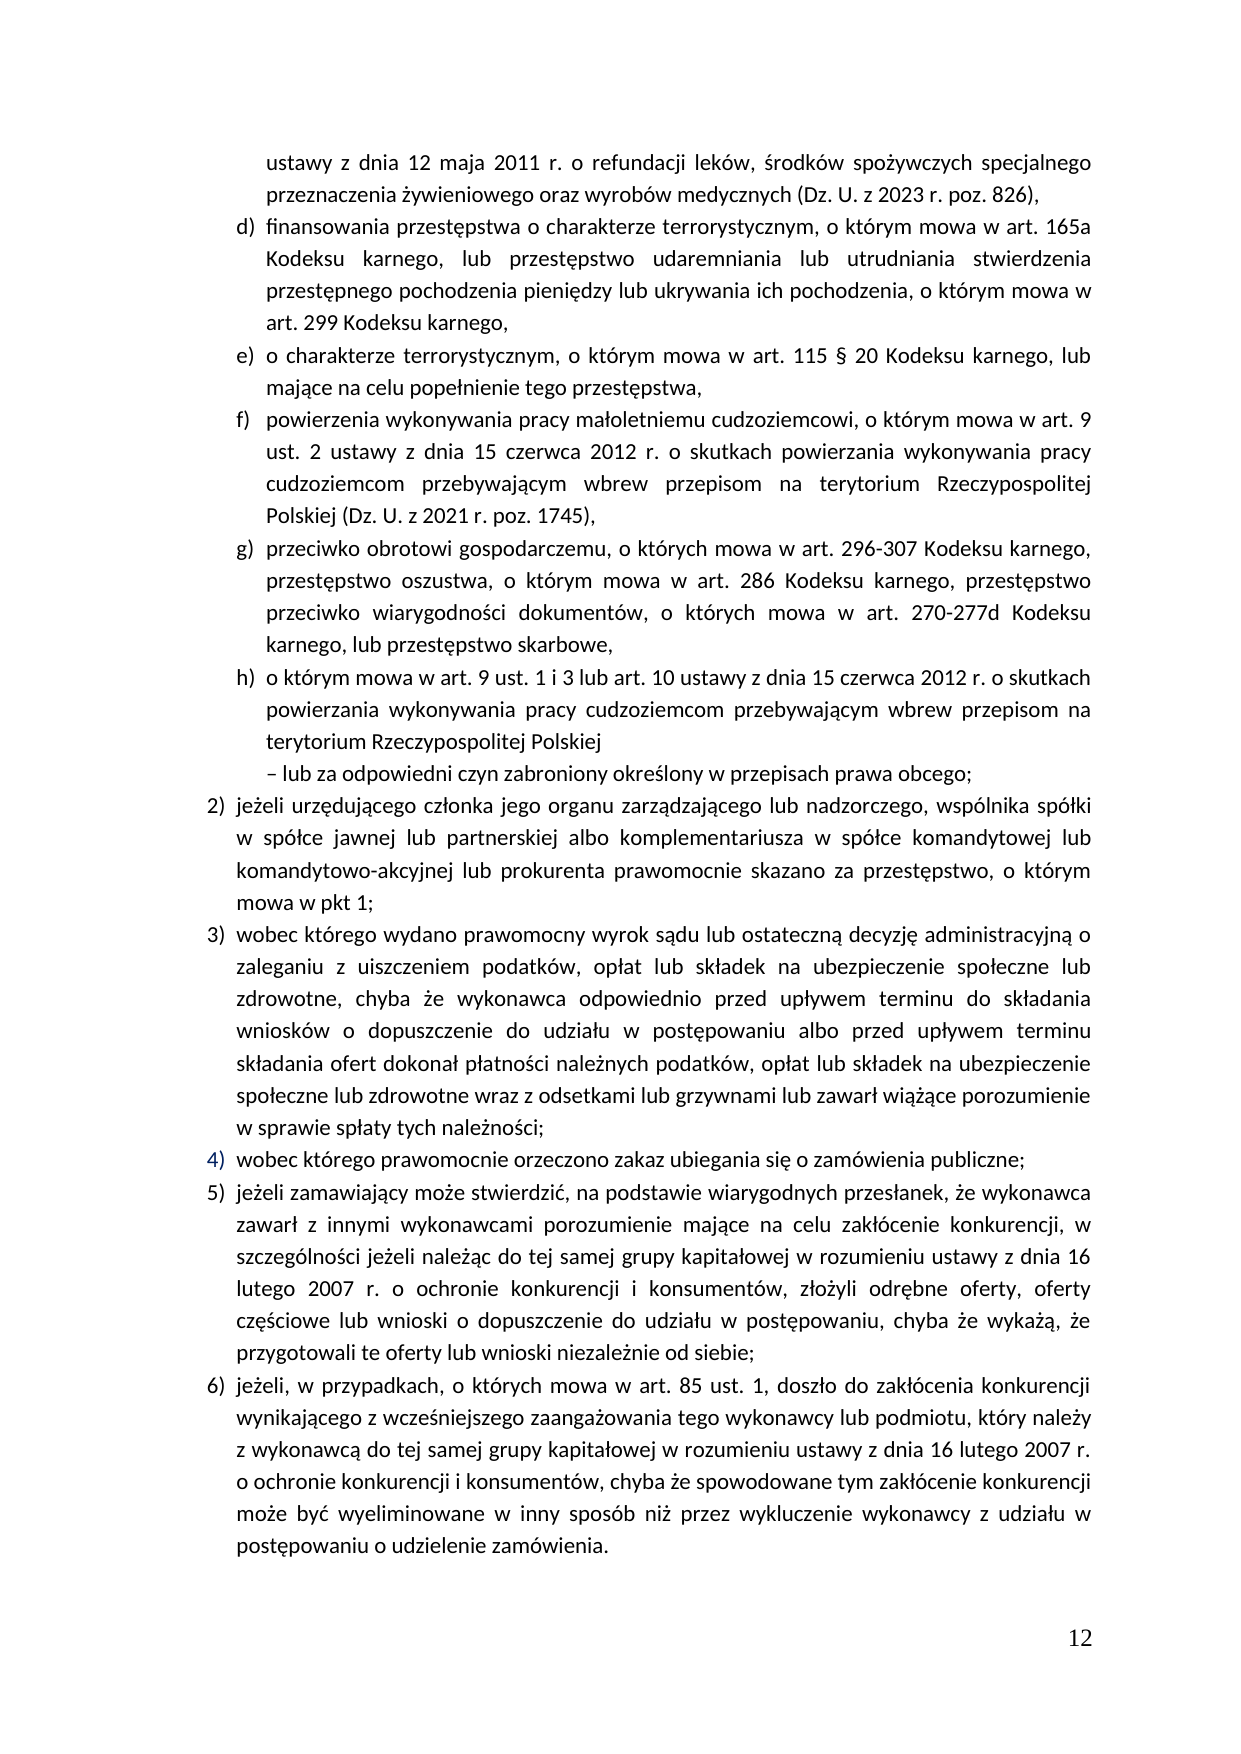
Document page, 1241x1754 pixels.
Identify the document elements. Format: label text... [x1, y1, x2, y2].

list finansowania przestępstwa o charakterze terrorystycznym, o którym mowa w art. 165a Kodeksu karnego, lub przestępstwo udaremniania lub utrudniania stwierdzenia przestępnego pochodzenia pieniędzy lub ukrywania ich pochodzenia, o którym mowa w art. 299 Kodeksu karnego, [236, 212, 1093, 337]
list jeżeli urzędującego członka jego organu zarządzającego lub nadzorczego, wspólnika spółki w spółce jawnej lub partnerskiej albo komplementariusza w spółce komandytowej lub komandytowo-akcyjnej lub prokurenta prawomocnie skazano za przestępstwo, o którym mowa w pkt 1; [207, 791, 1093, 916]
list jeżeli zamawiający może stwierdzić, na podstawie wiarygodnych przesłanek, że wykonawca zawarł z innymi wykonawcami porozumienie mające na celu zakłócenie konkurencji, w szczególności jeżeli należąc do tej samej grupy kapitałowej w rozumieniu ustawy z dnia 16 lutego 2007 r. o ochronie konkurencji i konsumentów, złożyli odrębne oferty, oferty częściowe lub wnioski o dopuszczenie do udziału w postępowaniu, chyba że wykażą, że przygotowali te oferty lub wnioski niezależnie od siebie; [207, 1178, 1093, 1367]
list – lub za odpowiedni czyn zabroniony określony w przepisach prawa obcego; [266, 759, 1093, 787]
list wobec którego prawomocnie orzeczono zakaz ubiegania się o zamówienia publiczne; [207, 1145, 1093, 1173]
list wobec którego wydano prawomocny wyrok sądu lub ostateczną decyzję administracyjną o zaleganiu z uiszczeniem podatków, opłat lub składek na ubezpieczenie społeczne lub zdrowotne, chyba że wykonawca odpowiednio przed upływem terminu do składania wniosków o dopuszczenie do udziału w postępowaniu albo przed upływem terminu składania ofert dokonał płatności należnych podatków, opłat lub składek na ubezpieczenie społeczne lub zdrowotne wraz z odsetkami lub grzywnami lub zawarł wiążące porozumienie w sprawie spłaty tych należności; [207, 920, 1093, 1141]
list przeciwko obrotowi gospodarczemu, o których mowa w art. 296-307 Kodeksu karnego, przestępstwo oszustwa, o którym mowa w art. 286 Kodeksu karnego, przestępstwo przeciwko wiarygodności dokumentów, o których mowa w art. 270-277d Kodeksu karnego, lub przestępstwo skarbowe, [236, 534, 1093, 658]
list jeżeli, w przypadkach, o których mowa w art. 85 ust. 1, doszło do zakłócenia konkurencji wynikającego z wcześniejszego zaangażowania tego wykonawcy lub podmiotu, który należy z wykonawcą do tej samej grupy kapitałowej w rozumieniu ustawy z dnia 16 lutego 2007 r. o ochronie konkurencji i konsumentów, chyba że spowodowane tym zakłócenie konkurencji może być wyeliminowane w inny sposób niż przez wykluczenie wykonawcy z udziału w postępowaniu o udzielenie zamówienia. [207, 1371, 1093, 1560]
list o charakterze terrorystycznym, o którym mowa w art. 115 § 20 Kodeksu karnego, lub mające na celu popełnienie tego przestępstwa, [236, 341, 1093, 401]
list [236, 148, 1093, 208]
list powierzenia wykonywania pracy małoletniemu cudzoziemcowi, o którym mowa w art. 9 ust. 2 ustawy z dnia 15 czerwca 2012 r. o skutkach powierzania wykonywania pracy cudzoziemcom przebywającym wbrew przepisom na terytorium Rzeczypospolitej Polskiej (Dz. U. z 2021 r. poz. 1745), [236, 405, 1093, 530]
list o którym mowa w art. 9 ust. 1 i 3 lub art. 10 ustawy z dnia 15 czerwca 2012 r. o skutkach powierzania wykonywania pracy cudzoziemcom przebywającym wbrew przepisom na terytorium Rzeczypospolitej Polskiej [236, 663, 1093, 755]
